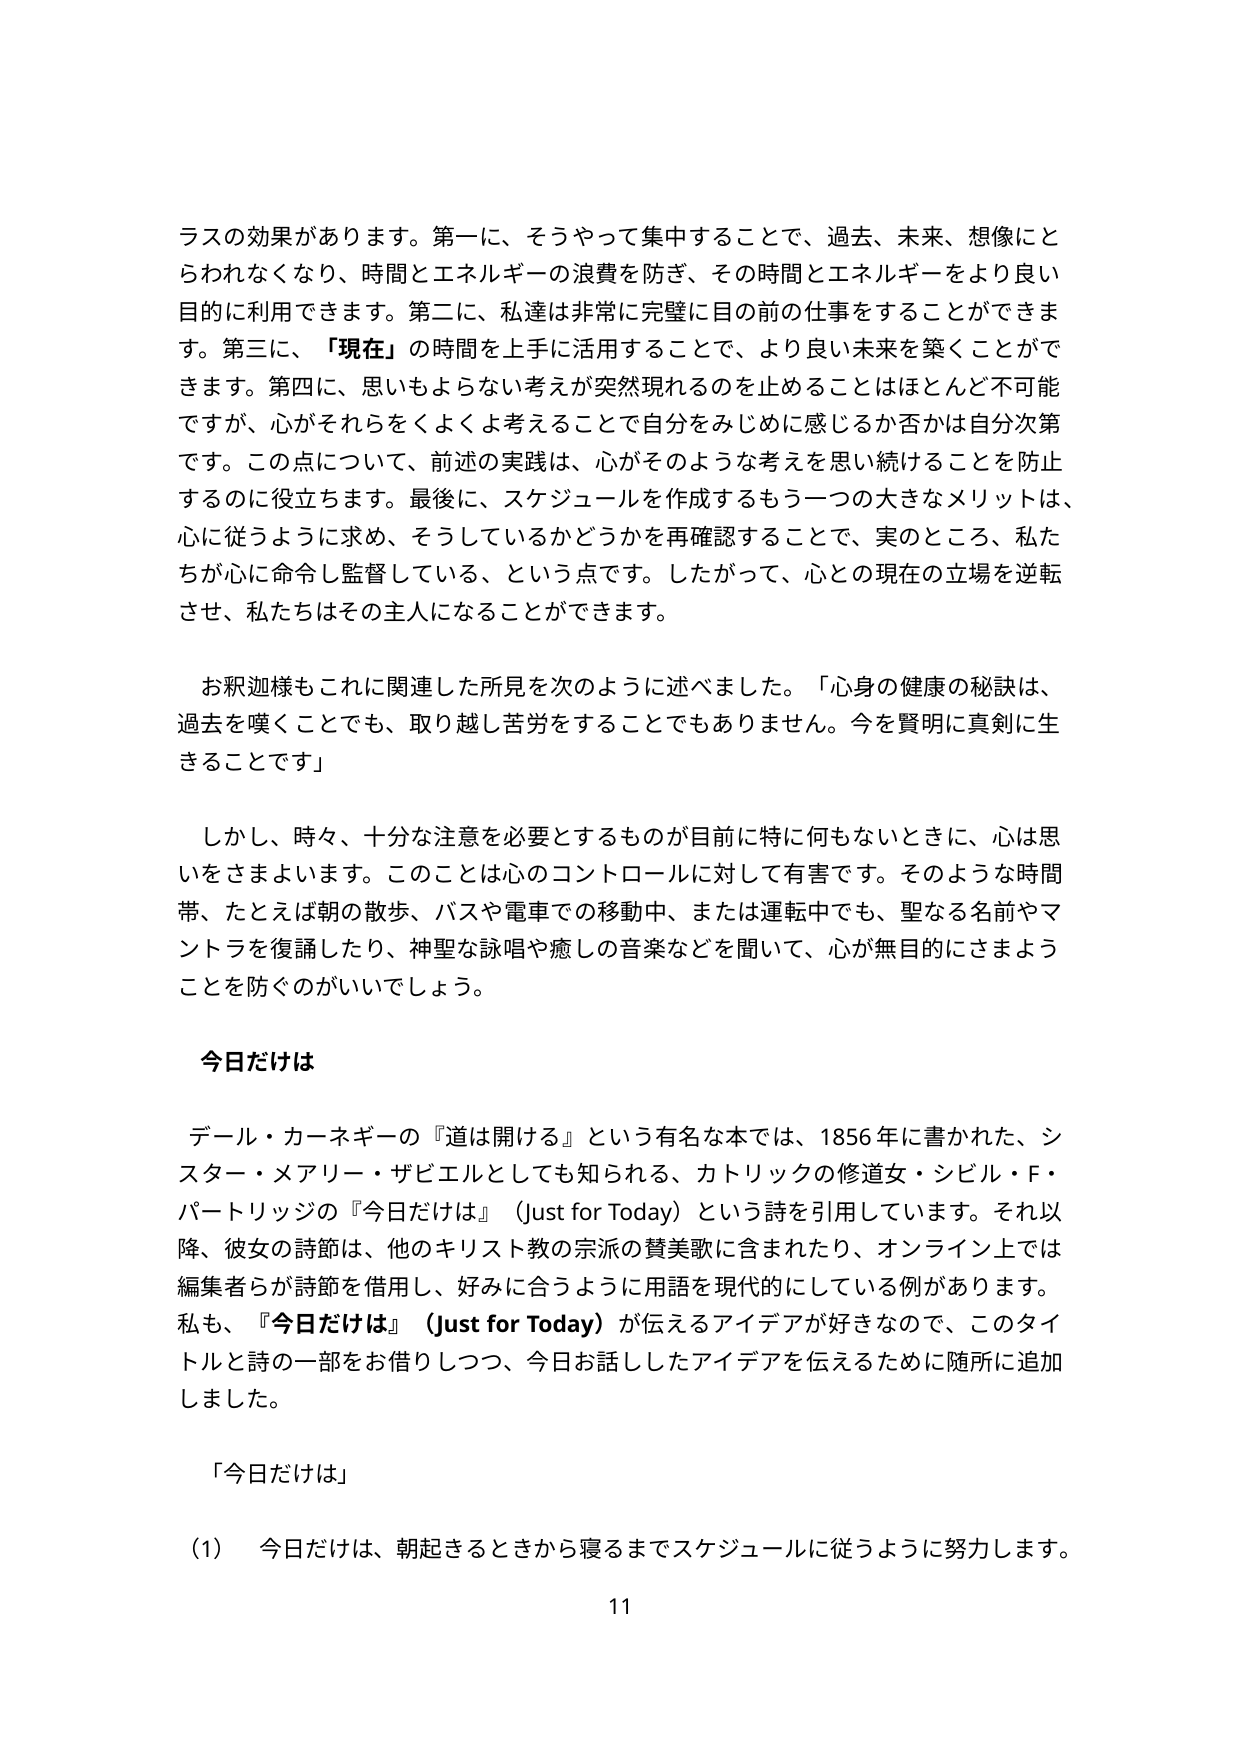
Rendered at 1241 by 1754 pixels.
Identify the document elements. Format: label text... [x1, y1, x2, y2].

text 今日だけは [177, 1042, 1063, 1079]
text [177, 217, 1063, 629]
text 「今日だけは」 [177, 1454, 1063, 1492]
text しかし、時々、十分な注意を必要とするものが目前に特に何もないときに、心は思いをさまよいます。このことは心のコントロールに対して有害で​​す。そのような時間帯、たとえば朝の散歩、バスや電車での移動中、または運転中でも、聖なる名前やマントラを復誦したり、神聖な詠唱や癒しの音楽などを聞いて、心が無目的にさまようことを防ぐのがいいでしょう。 [177, 817, 1063, 1004]
text お釈迦様もこれに関連した所見を次のように述べました。「心身の健康の秘訣は、過去を嘆くことでも、取り越し苦労をすることでもありません。今を賢明に真剣に生きることです」 [177, 667, 1063, 779]
text デール・カーネギーの『道は開ける』という有名な本では、1856年に書かれた、シスター・メアリー・ザビエルとしても知られる、カトリックの修道女・シビル・F・パートリッジの『今日だけは』（Just for Today）という詩を引用しています。それ以降、彼女の詩節は、他のキリスト教の宗派の賛美歌に含まれたり、オンライン上では編集者らが詩節を借用し、好みに合うように用語を現代的にしている例があります。私も、『今日だけは』（Just for Today）が伝えるアイデアが好きなので、このタイトルと詩の一部をお借りしつつ、今日お話ししたアイデアを伝えるために随所に追加しました。 [177, 1117, 1063, 1417]
text （1） 今日だけは、朝起きるときから寝るまでスケジュールに従うように努力します。 [177, 1529, 1063, 1567]
